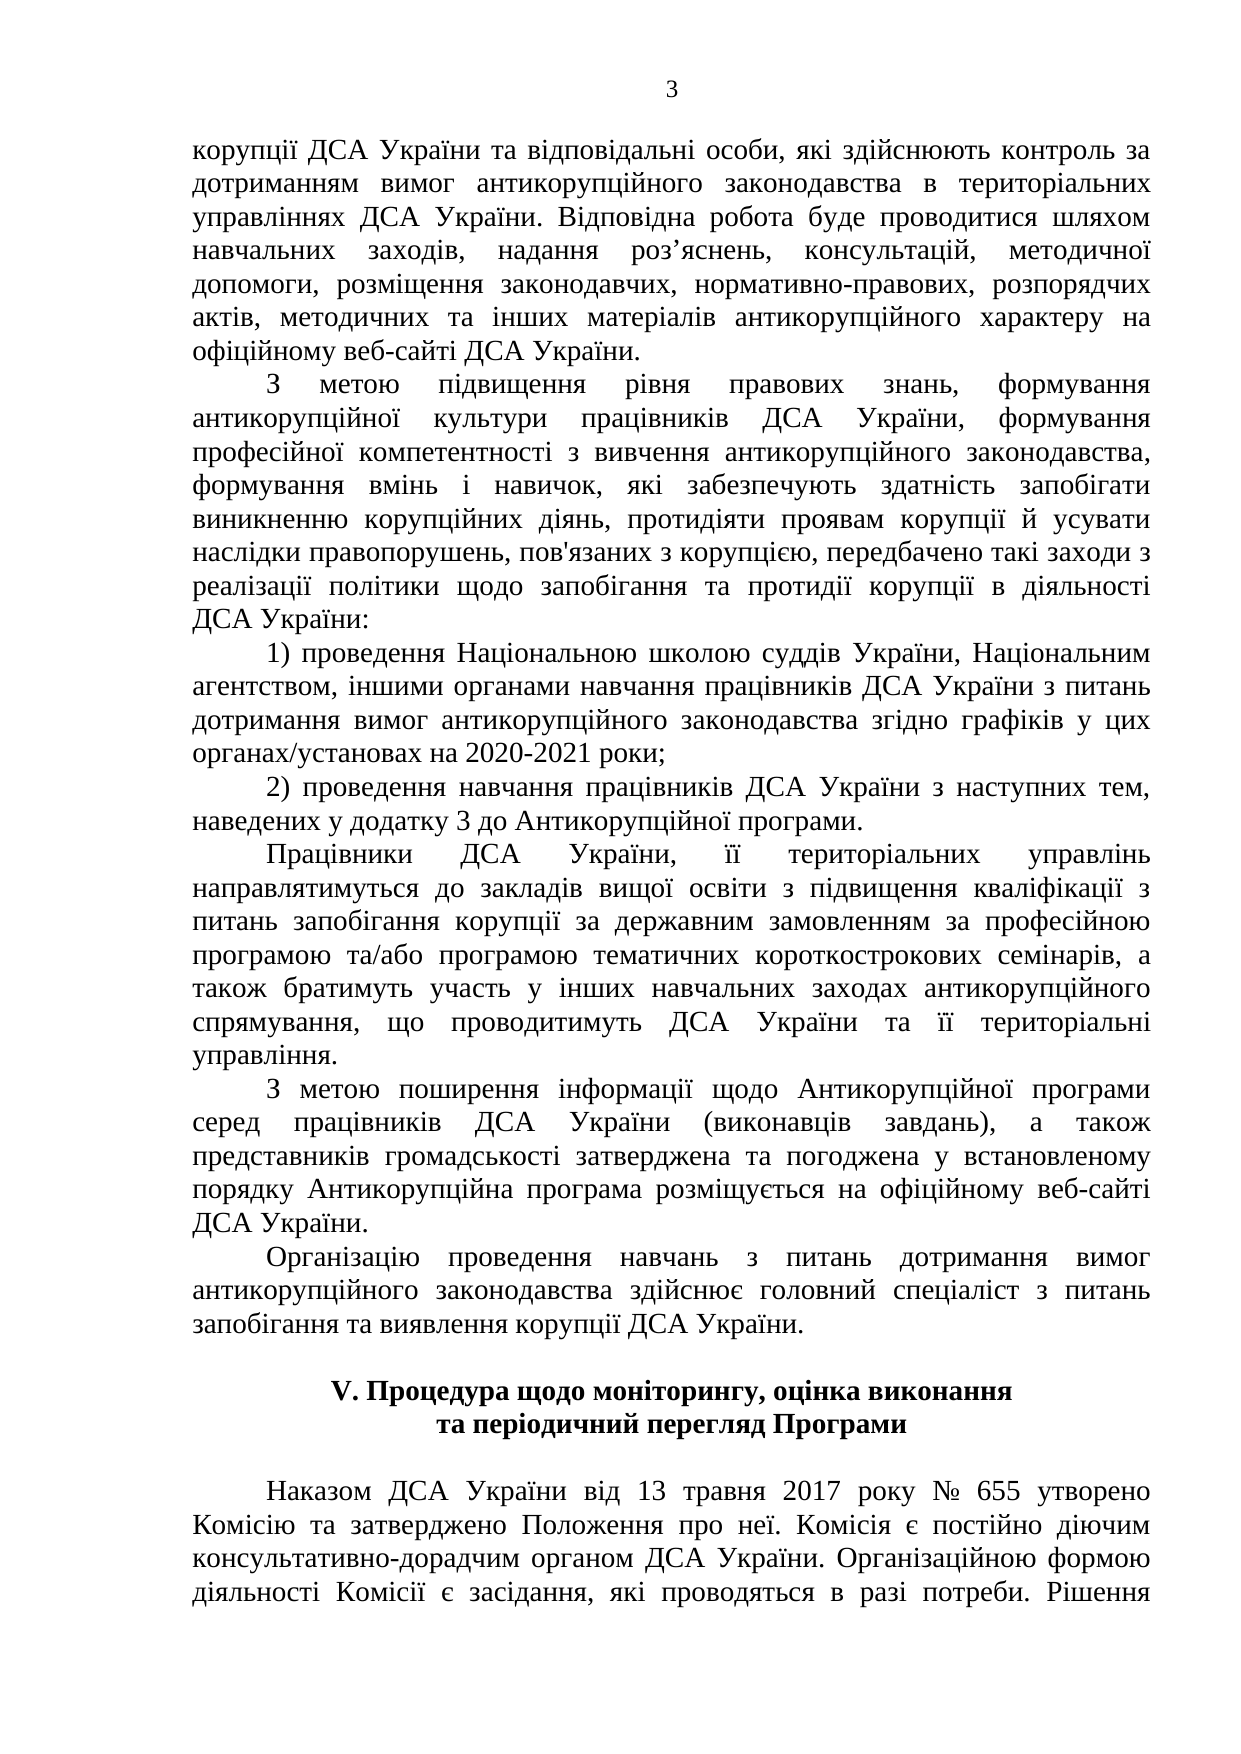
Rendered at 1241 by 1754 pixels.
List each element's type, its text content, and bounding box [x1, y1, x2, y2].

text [192, 132, 1152, 367]
text З метою поширення інформації щодо Антикорупційної програми серед працівників ДСА України (виконавців завдань), а також представників громадськості затверджена та погоджена у встановленому порядку Антикорупційна програма розміщується на офіційному веб-сайті ДСА України. [192, 1071, 1152, 1239]
text 1) проведення Національною школою суддів України, Національним агентством, іншими органами навчання працівників ДСА України з питань дотримання вимог антикорупційного законодавства згідно графіків у цих органах/установах на 2020-2021 роки; [192, 635, 1152, 769]
text та періодичний перегляд Програми [192, 1406, 1152, 1440]
text Організацію проведення навчань з питань дотримання вимог антикорупційного законодавства здійснює головний спеціаліст з питань запобігання та виявлення корупції ДСА України. [192, 1239, 1152, 1339]
text 2) проведення навчання працівників ДСА України з наступних тем, наведених у додатку 3 до Антикорупційної програми. [192, 769, 1152, 836]
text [192, 1473, 1152, 1608]
text З метою підвищення рівня правових знань, формування антикорупційної культури працівників ДСА України, формування професійної компетентності з вивчення антикорупційного законодавства, формування вмінь і навичок, які забезпечують здатність запобігати виникненню корупційних діянь, протидіяти проявам корупції й усувати наслідки правопорушень, пов'язаних з корупцією, передбачено такі заходи з реалізації політики щодо запобігання та протидії корупції в діяльності ДСА України: [192, 367, 1152, 635]
text Працівники ДСА України, її територіальних управлінь направлятимуться до закладів вищої освіти з підвищення кваліфікації з питань запобігання корупції за державним замовленням за професійною програмою та/або програмою тематичних короткострокових семінарів, а також братимуть участь у інших навчальних заходах антикорупційного спрямування, що проводитимуть ДСА України та її територіальні управління. [192, 836, 1152, 1071]
text V. Процедура щодо моніторингу, оцінка виконання [192, 1373, 1152, 1406]
